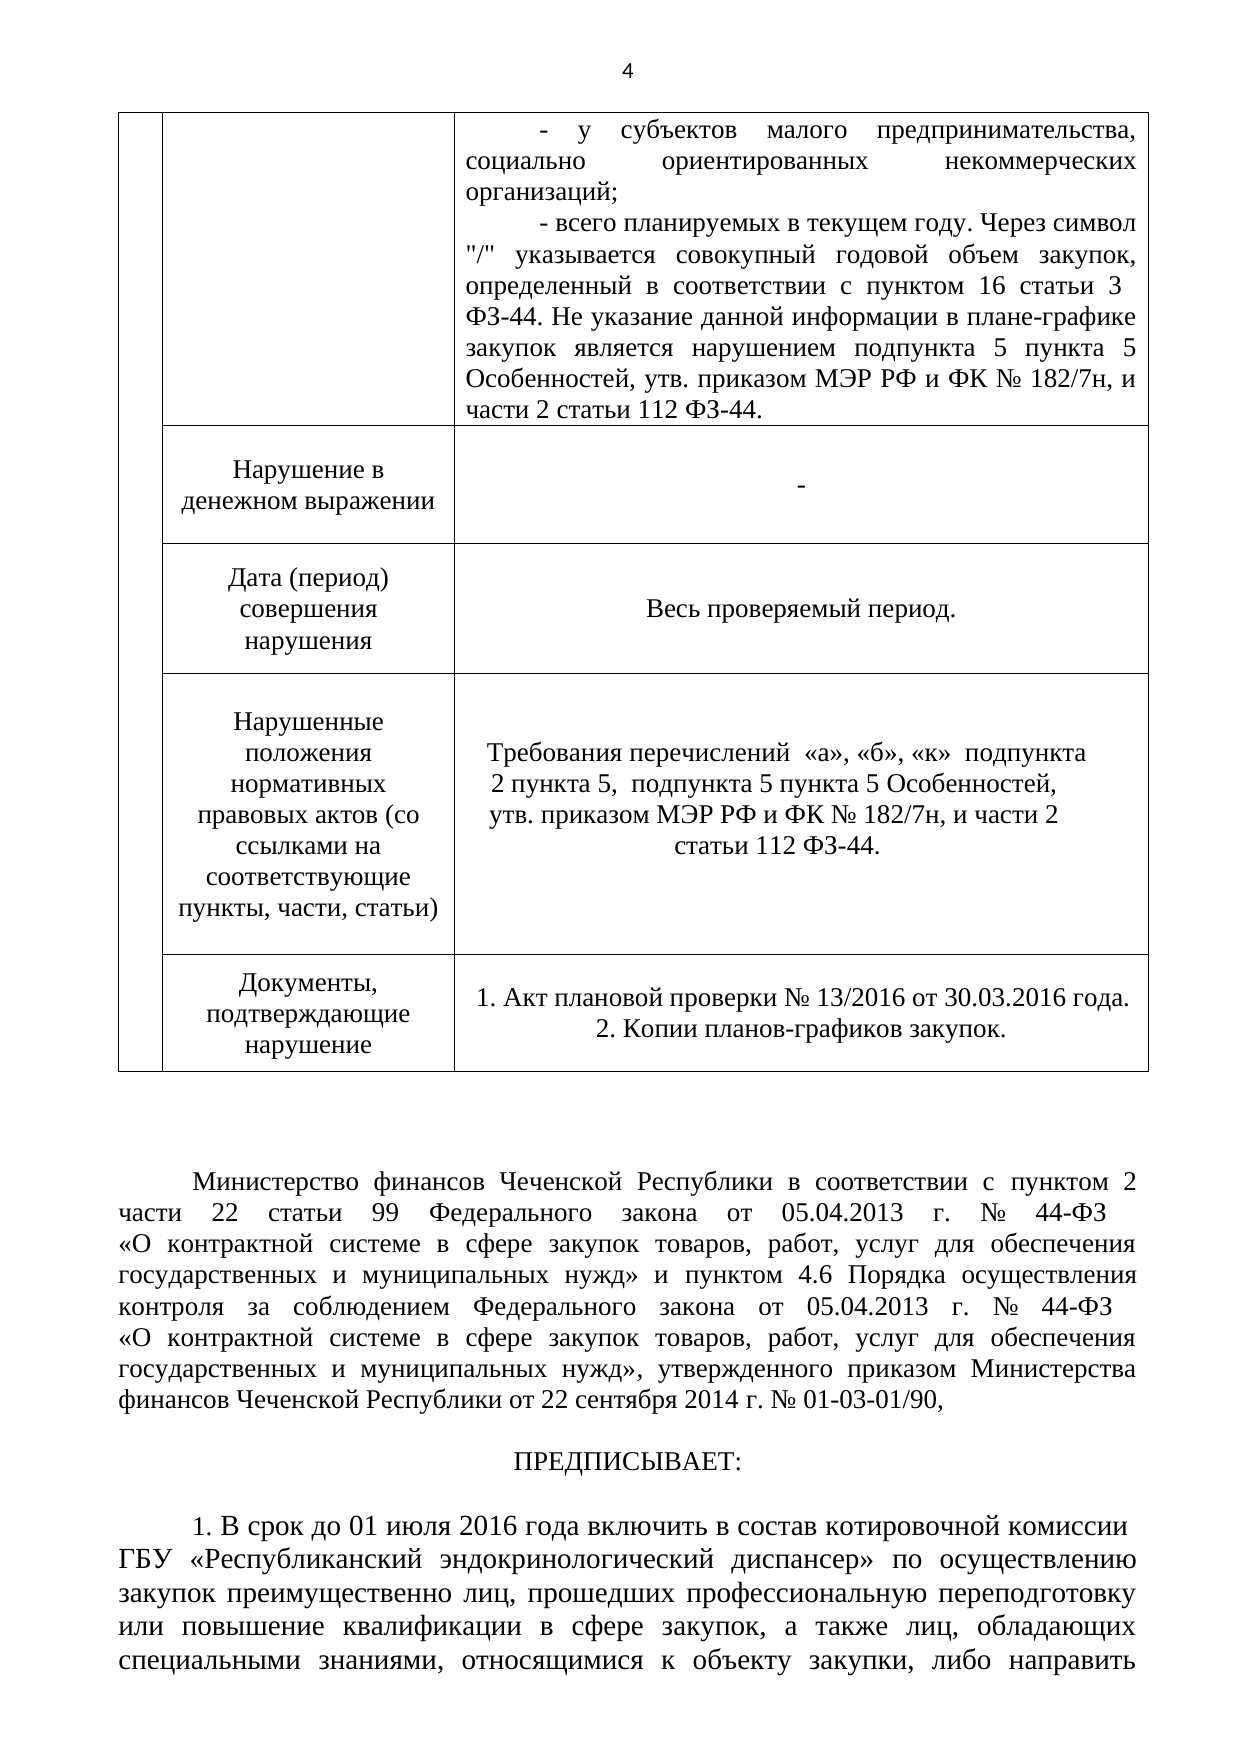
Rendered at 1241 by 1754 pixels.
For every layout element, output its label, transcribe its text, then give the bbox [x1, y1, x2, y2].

table_cell - [455, 426, 1148, 543]
table_cell Нарушение в денежном выражении [163, 426, 454, 543]
table_cell Дата (период) совершения нарушения [163, 544, 454, 673]
table_cell 2. [119, 113, 162, 1071]
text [118, 1508, 1137, 1675]
list Министерство финансов Чеченской Республики в соответствии с пунктом 2 части 22 статьи 99 Федерального закона от 05.04.2013 г. № 44-ФЗ «О контрактной системе в сфере закупок товаров, работ, услуг для обеспечения государственных и муниципальных нужд» и пунктом 4.6 Порядка осуществления контроля за соблюдением Федерального закона от 05.04.2013 г. № 44-ФЗ «О контрактной системе в сфере закупок товаров, работ, услуг для обеспечения государственных и муниципальных нужд», утвержденного приказом Министерства финансов Чеченской Республики от 22 сентября 2014 г. № 01-03-01/90, [118, 1165, 1137, 1414]
table_cell Документы, подтверждающие нарушение [163, 955, 454, 1071]
table_cell 1. Акт плановой проверки № 13/2016 от 30.03.2016 года. 2. Копии планов-графиков закупок. [455, 955, 1148, 1071]
table_cell Нарушенные положения нормативных правовых актов (со ссылками на соответствующие пункты, части, статьи) [163, 674, 454, 954]
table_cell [163, 113, 454, 424]
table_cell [455, 113, 1148, 424]
table_cell Весь проверяемый период. [455, 544, 1148, 673]
table_cell Требования перечислений «а», «б», «к» подпункта 2 пункта 5, подпункта 5 пункта 5 Особенностей, утв. приказом МЭР РФ и ФК № 182/7н, и части 2 статьи 112 ФЗ-44. [455, 674, 1148, 954]
text ПРЕДПИСЫВАЕТ: [118, 1445, 1137, 1476]
